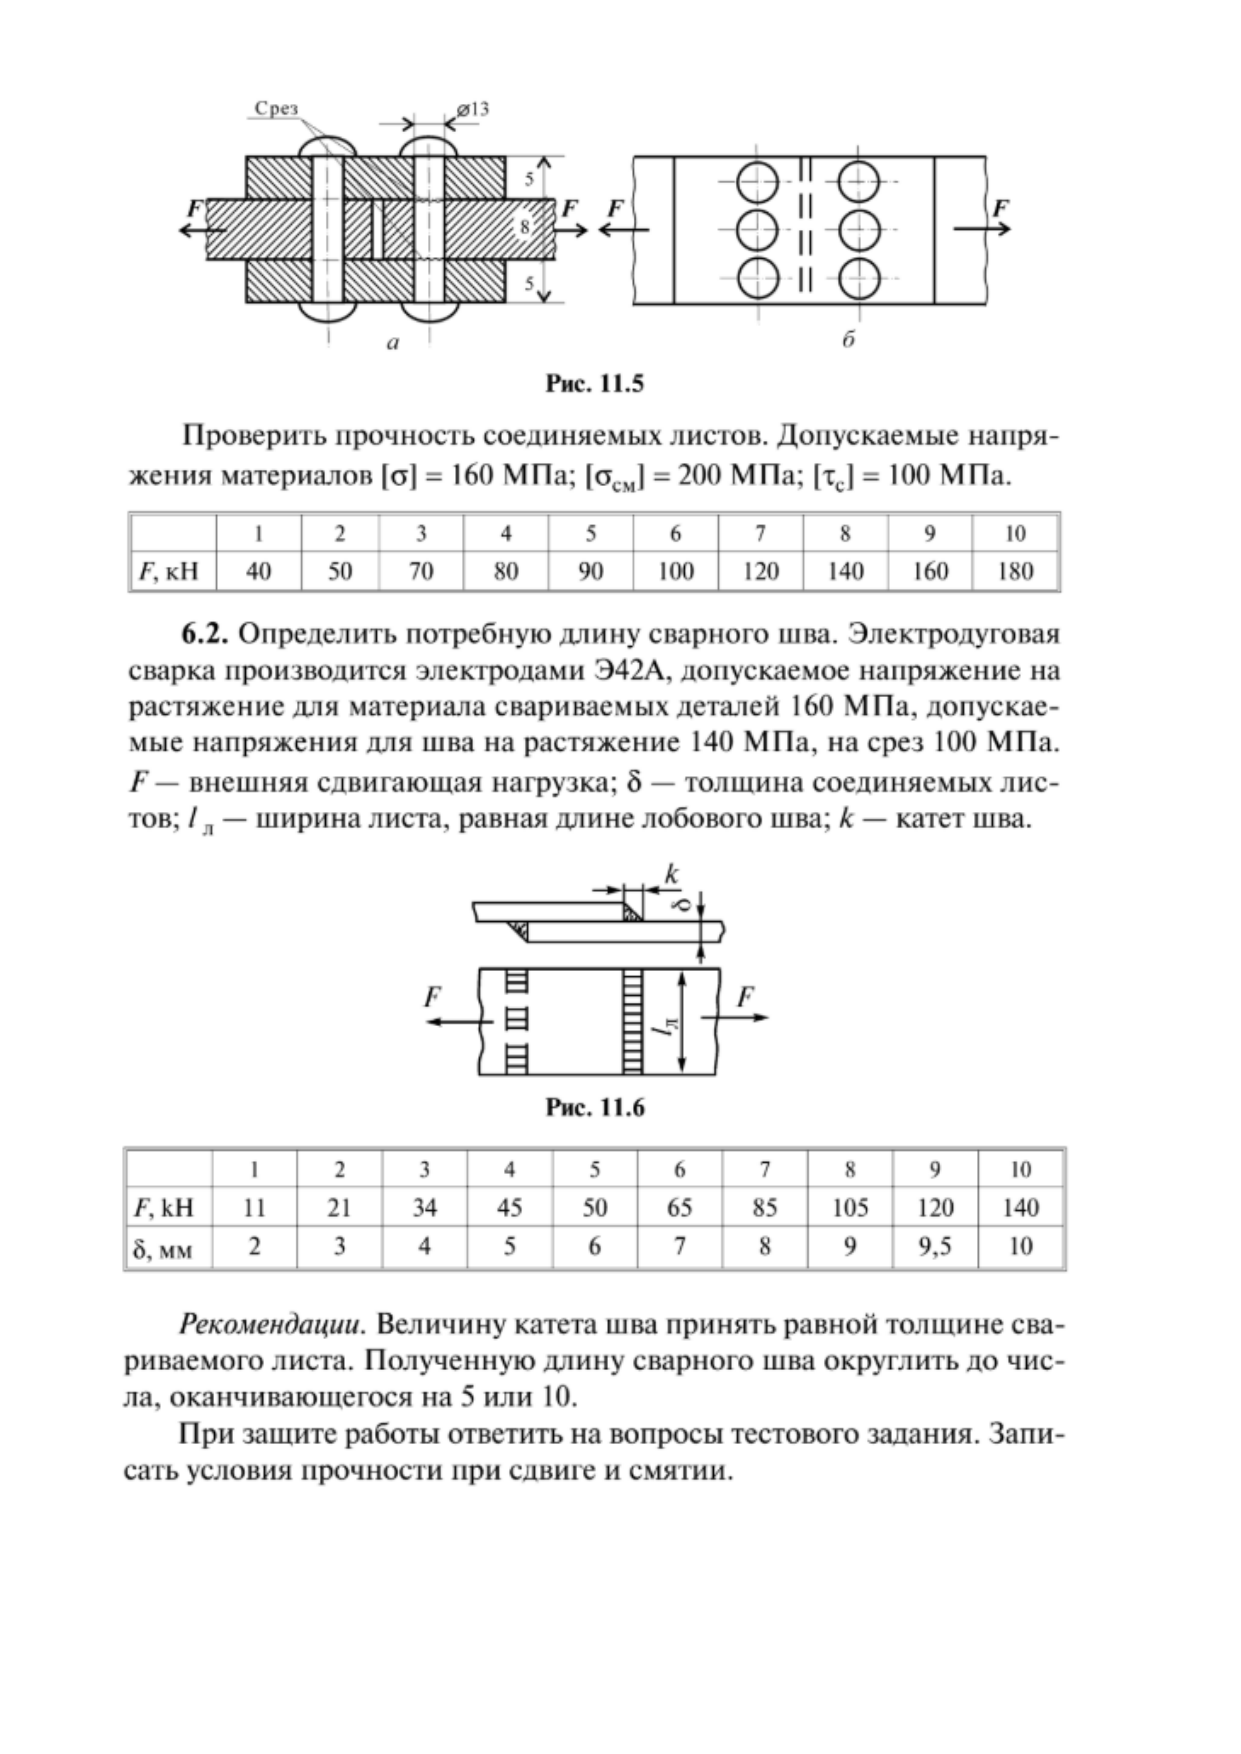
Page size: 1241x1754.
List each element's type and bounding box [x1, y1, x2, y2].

picture [118, 88, 1085, 1501]
